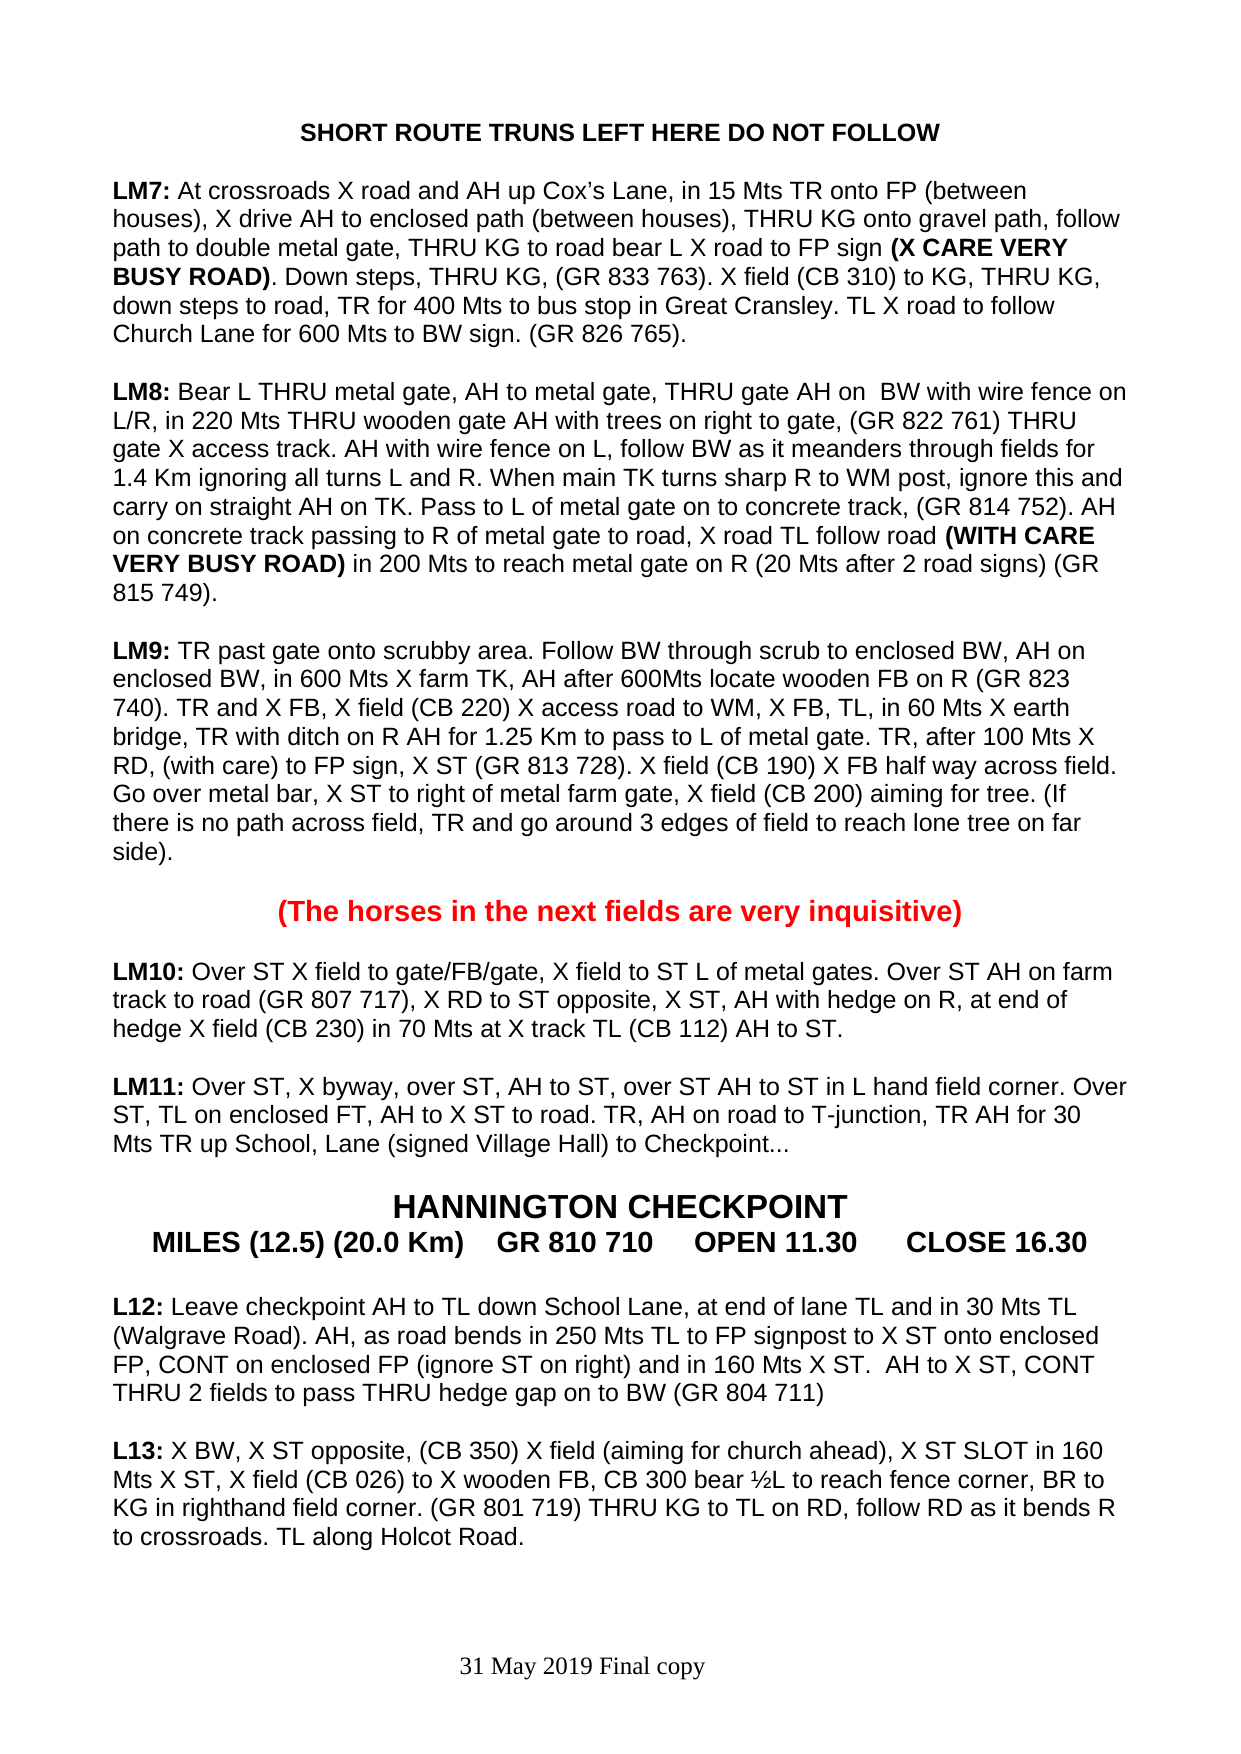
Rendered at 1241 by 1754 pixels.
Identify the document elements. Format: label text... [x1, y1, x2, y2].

text LM9: TR past gate onto scrubby area. Follow BW through scrub to enclosed BW, AH on enclosed BW, in 600 Mts X farm TK, AH after 600Mts locate wooden FB on R (GR 823 740). TR and X FB, X field (CB 220) X access road to WM, X FB, TL, in 60 Mts X earth bridge, TR with ditch on R AH for 1.25 Km to pass to L of metal gate. TR, after 100 Mts X RD, (with care) to FP sign, X ST (GR 813 728). X field (CB 190) X FB half way across field. Go over metal bar, X ST to right of metal farm gate, X field (CB 200) aiming for tree. (If there is no path across field, TR and go around 3 edges of field to reach lone tree on far side). [112, 636, 1128, 866]
text LM10: Over ST X field to gate/FB/gate, X field to ST L of metal gates. Over ST AH on farm track to road (GR 807 717), X RD to ST opposite, X ST, AH with hedge on R, at end of hedge X field (CB 230) in 70 Mts at X track TL (CB 112) AH to ST. [112, 957, 1128, 1043]
text L12: Leave checkpoint AH to TL down School Lane, at end of lane TL and in 30 Mts TL (Walgrave Road). AH, as road bends in 250 Mts TL to FP signpost to X ST onto enclosed FP, CONT on enclosed FP (ignore ST on right) and in 160 Mts X ST. AH to X ST, CONT THRU 2 fields to pass THRU hedge gap on to BW (GR 804 711) [112, 1292, 1128, 1407]
text LM8: Bear L THRU metal gate, AH to metal gate, THRU gate AH on BW with wire fence on L/R, in 220 Mts THRU wooden gate AH with trees on right to gate, (GR 822 761) THRU gate X access track. AH with wire fence on L, follow BW as it meanders through fields for 1.4 Km ignoring all turns L and R. When main TK turns sharp R to WM post, ignore this and carry on straight AH on TK. Pass to L of metal gate on to concrete track, (GR 814 752). AH on concrete track passing to R of metal gate to road, X road TL follow road (WITH CARE VERY BUSY ROAD) in 200 Mts to reach metal gate on R (20 Mts after 2 road signs) (GR 815 749). [112, 377, 1128, 607]
text LM7: At crossroads X road and AH up Cox’s Lane, in 15 Mts TR onto FP (between houses), X drive AH to enclosed path (between houses), THRU KG onto gravel path, follow path to double metal gate, THRU KG to road bear L X road to FP sign (X CARE VERY BUSY ROAD). Down steps, THRU KG, (GR 833 763). X field (CB 310) to KG, THRU KG, down steps to road, TR for 400 Mts to bus stop in Great Cransley. TL X road to follow Church Lane for 600 Mts to BW sign. (GR 826 765). [112, 176, 1128, 348]
text (The horses in the next fields are very inquisitive) [112, 894, 1128, 928]
text LM11: Over ST, X byway, over ST, AH to ST, over ST AH to ST in L hand field corner. Over ST, TL on enclosed FT, AH to X ST to road. TR, AH on road to T-junction, TR AH for 30 Mts TR up School, Lane (signed Village Hall) to Checkpoint... [112, 1072, 1128, 1158]
text L13: X BW, X ST opposite, (CB 350) X field (aiming for church ahead), X ST SLOT in 160 Mts X ST, X field (CB 026) to X wooden FB, CB 300 bear ½L to reach fence corner, BR to KG in righthand field corner. (GR 801 719) THRU KG to TL on RD, follow RD as it bends R to crossroads. TL along Holcot Road. [112, 1436, 1128, 1551]
text SHORT ROUTE TRUNS LEFT HERE DO NOT FOLLOW [112, 118, 1128, 147]
text HANNINGTON CHECKPOINT [112, 1187, 1128, 1225]
text MILES (12.5) (20.0 Km) GR 810 710 OPEN 11.30 CLOSE 16.30 [112, 1225, 1128, 1259]
